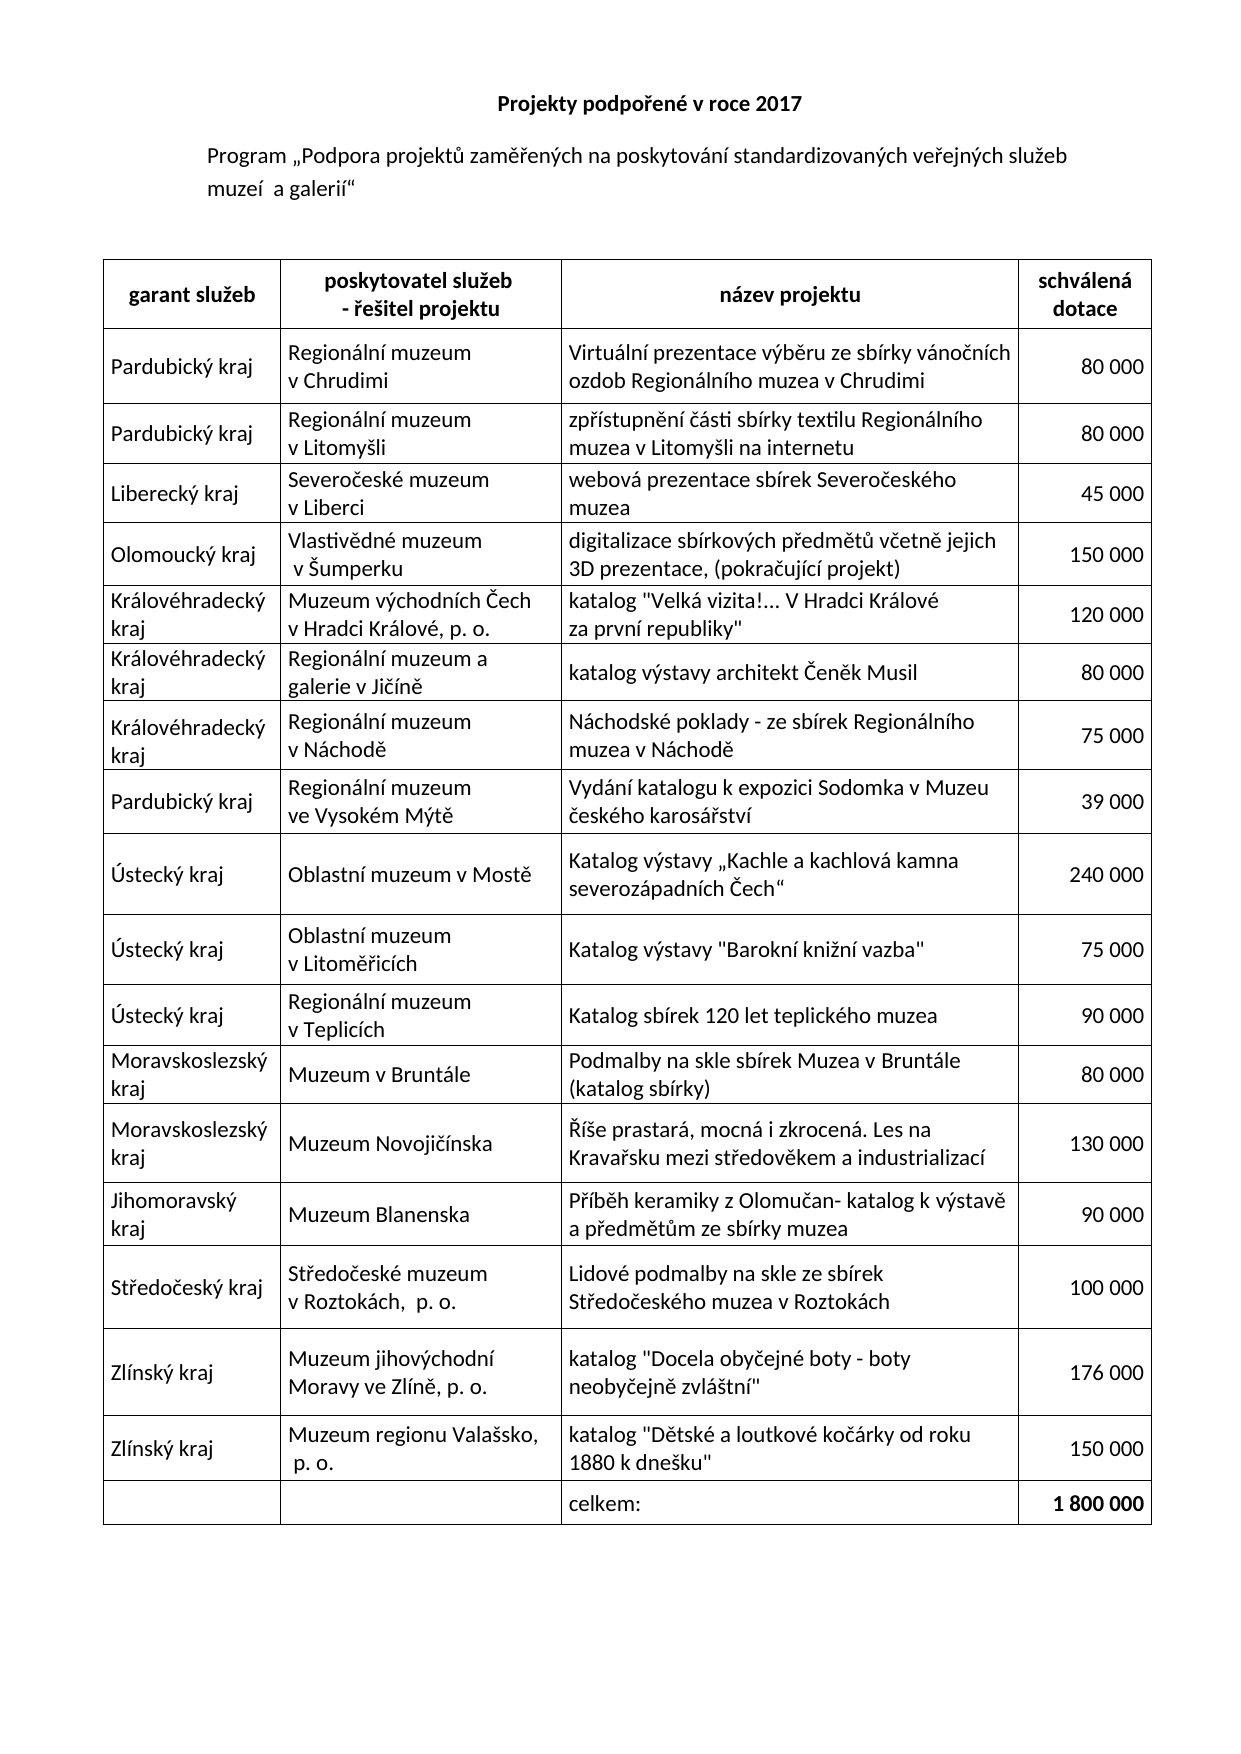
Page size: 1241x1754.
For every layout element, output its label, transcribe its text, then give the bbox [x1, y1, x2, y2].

table_cell Královéhradecký kraj [104, 701, 280, 769]
table_cell Podmalby na skle sbírek Muzea v Bruntále (katalog sbírky) [562, 1046, 1018, 1103]
table_cell zpřístupnění části sbírky textilu Regionálního muzea v Litomyšli na internetu [562, 404, 1018, 463]
table_cell Virtuální prezentace výběru ze sbírky vánočních ozdob Regionálního muzea v Chrudimi [562, 329, 1018, 403]
table_cell Zlínský kraj [104, 1329, 280, 1415]
table_cell Regionální muzeum a galerie v Jičíně [281, 644, 561, 700]
table_cell Moravskoslezský kraj [104, 1104, 280, 1182]
table_cell Muzeum Novojičínska [281, 1104, 561, 1182]
table_cell Olomoucký kraj [104, 523, 280, 585]
table_cell Oblastní muzeum v Mostě [281, 834, 561, 914]
table_cell Lidové podmalby na skle ze sbírek Středočeského muzea v Roztokách [562, 1246, 1018, 1328]
table_cell Náchodské poklady - ze sbírek Regionálního muzea v Náchodě [562, 701, 1018, 769]
table_cell 130 000 [1019, 1104, 1151, 1182]
table_cell katalog "Velká vizita!... V Hradci Králové za první republiky" [562, 586, 1018, 643]
table_cell Pardubický kraj [104, 404, 280, 463]
table_cell Ústecký kraj [104, 985, 280, 1045]
table_cell 80 000 [1019, 644, 1151, 700]
table_cell Muzeum v Bruntále [281, 1046, 561, 1103]
table_cell Regionální muzeum v Teplicích [281, 985, 561, 1045]
table_cell Jihomoravský kraj [104, 1183, 280, 1245]
table_cell Pardubický kraj [104, 770, 280, 833]
table_header název projektu [562, 260, 1018, 328]
table_cell Říše prastará, mocná i zkrocená. Les na Kravařsku mezi středověkem a industrializací [562, 1104, 1018, 1182]
table_cell Katalog sbírek 120 let teplického muzea [562, 985, 1018, 1045]
table_cell Ústecký kraj [104, 834, 280, 914]
table_cell Pardubický kraj [104, 329, 280, 403]
table_cell Katalog výstavy "Barokní knižní vazba" [562, 915, 1018, 984]
table_cell katalog výstavy architekt Čeněk Musil [562, 644, 1018, 700]
table_cell celkem: [562, 1481, 1018, 1524]
table_cell katalog "Docela obyčejné boty - boty neobyčejně zvláštní" [562, 1329, 1018, 1415]
table_cell 75 000 [1019, 915, 1151, 984]
table_cell 80 000 [1019, 329, 1151, 403]
table_cell Ústecký kraj [104, 915, 280, 984]
table_cell Vlastivědné muzeum v Šumperku [281, 523, 561, 585]
table_cell 240 000 [1019, 834, 1151, 914]
table_cell Severočeské muzeum v Liberci [281, 464, 561, 522]
table_cell 90 000 [1019, 1183, 1151, 1245]
table_cell Středočeský kraj [104, 1246, 280, 1328]
table_cell 120 000 [1019, 586, 1151, 643]
table_cell Muzeum východních Čech v Hradci Králové, p. o. [281, 586, 561, 643]
table_cell 150 000 [1019, 1416, 1151, 1480]
table_cell Vydání katalogu k expozici Sodomka v Muzeu českého karosářství [562, 770, 1018, 833]
table_cell Královéhradecký kraj [104, 644, 280, 700]
table_cell 75 000 [1019, 701, 1151, 769]
table_cell 90 000 [1019, 985, 1151, 1045]
table_cell [104, 1481, 280, 1524]
table_cell Liberecký kraj [104, 464, 280, 522]
table_cell [281, 1481, 561, 1524]
table_cell Katalog výstavy „Kachle a kachlová kamna severozápadních Čech“ [562, 834, 1018, 914]
text Program „Podpora projektů zaměřených na poskytování standardizovaných veřejných služeb [207, 142, 1092, 170]
table_cell Muzeum jihovýchodní Moravy ve Zlíně, p. o. [281, 1329, 561, 1415]
table_cell Muzeum Blanenska [281, 1183, 561, 1245]
table_cell Královéhradecký kraj [104, 586, 280, 643]
table_cell digitalizace sbírkových předmětů včetně jejich 3D prezentace, (pokračující projekt) [562, 523, 1018, 585]
table_cell webová prezentace sbírek Severočeského muzea [562, 464, 1018, 522]
table_cell 80 000 [1019, 404, 1151, 463]
table_cell 150 000 [1019, 523, 1151, 585]
table_cell Zlínský kraj [104, 1416, 280, 1480]
table_cell Regionální muzeum ve Vysokém Mýtě [281, 770, 561, 833]
table_header poskytovatel služeb - řešitel projektu [281, 260, 561, 328]
table_header schválená dotace [1019, 260, 1151, 328]
table_cell 39 000 [1019, 770, 1151, 833]
table_cell 1 800 000 [1019, 1481, 1151, 1524]
table_cell Regionální muzeum v Litomyšli [281, 404, 561, 463]
table_cell Muzeum regionu Valašsko, p. o. [281, 1416, 561, 1480]
table_cell 176 000 [1019, 1329, 1151, 1415]
table_cell Oblastní muzeum v Litoměřicích [281, 915, 561, 984]
table_cell Středočeské muzeum v Roztokách, p. o. [281, 1246, 561, 1328]
table_cell Příběh keramiky z Olomučan- katalog k výstavě a předmětům ze sbírky muzea [562, 1183, 1018, 1245]
table_cell 80 000 [1019, 1046, 1151, 1103]
text muzeí a galerií“ [207, 174, 1092, 202]
table_cell Regionální muzeum v Náchodě [281, 701, 561, 769]
table_header garant služeb [104, 260, 280, 328]
table_cell 45 000 [1019, 464, 1151, 522]
text Projekty podpořené v roce 2017 [207, 89, 1092, 117]
table_cell Regionální muzeum v Chrudimi [281, 329, 561, 403]
table_cell katalog "Dětské a loutkové kočárky od roku 1880 k dnešku" [562, 1416, 1018, 1480]
table_cell Moravskoslezský kraj [104, 1046, 280, 1103]
table_cell 100 000 [1019, 1246, 1151, 1328]
